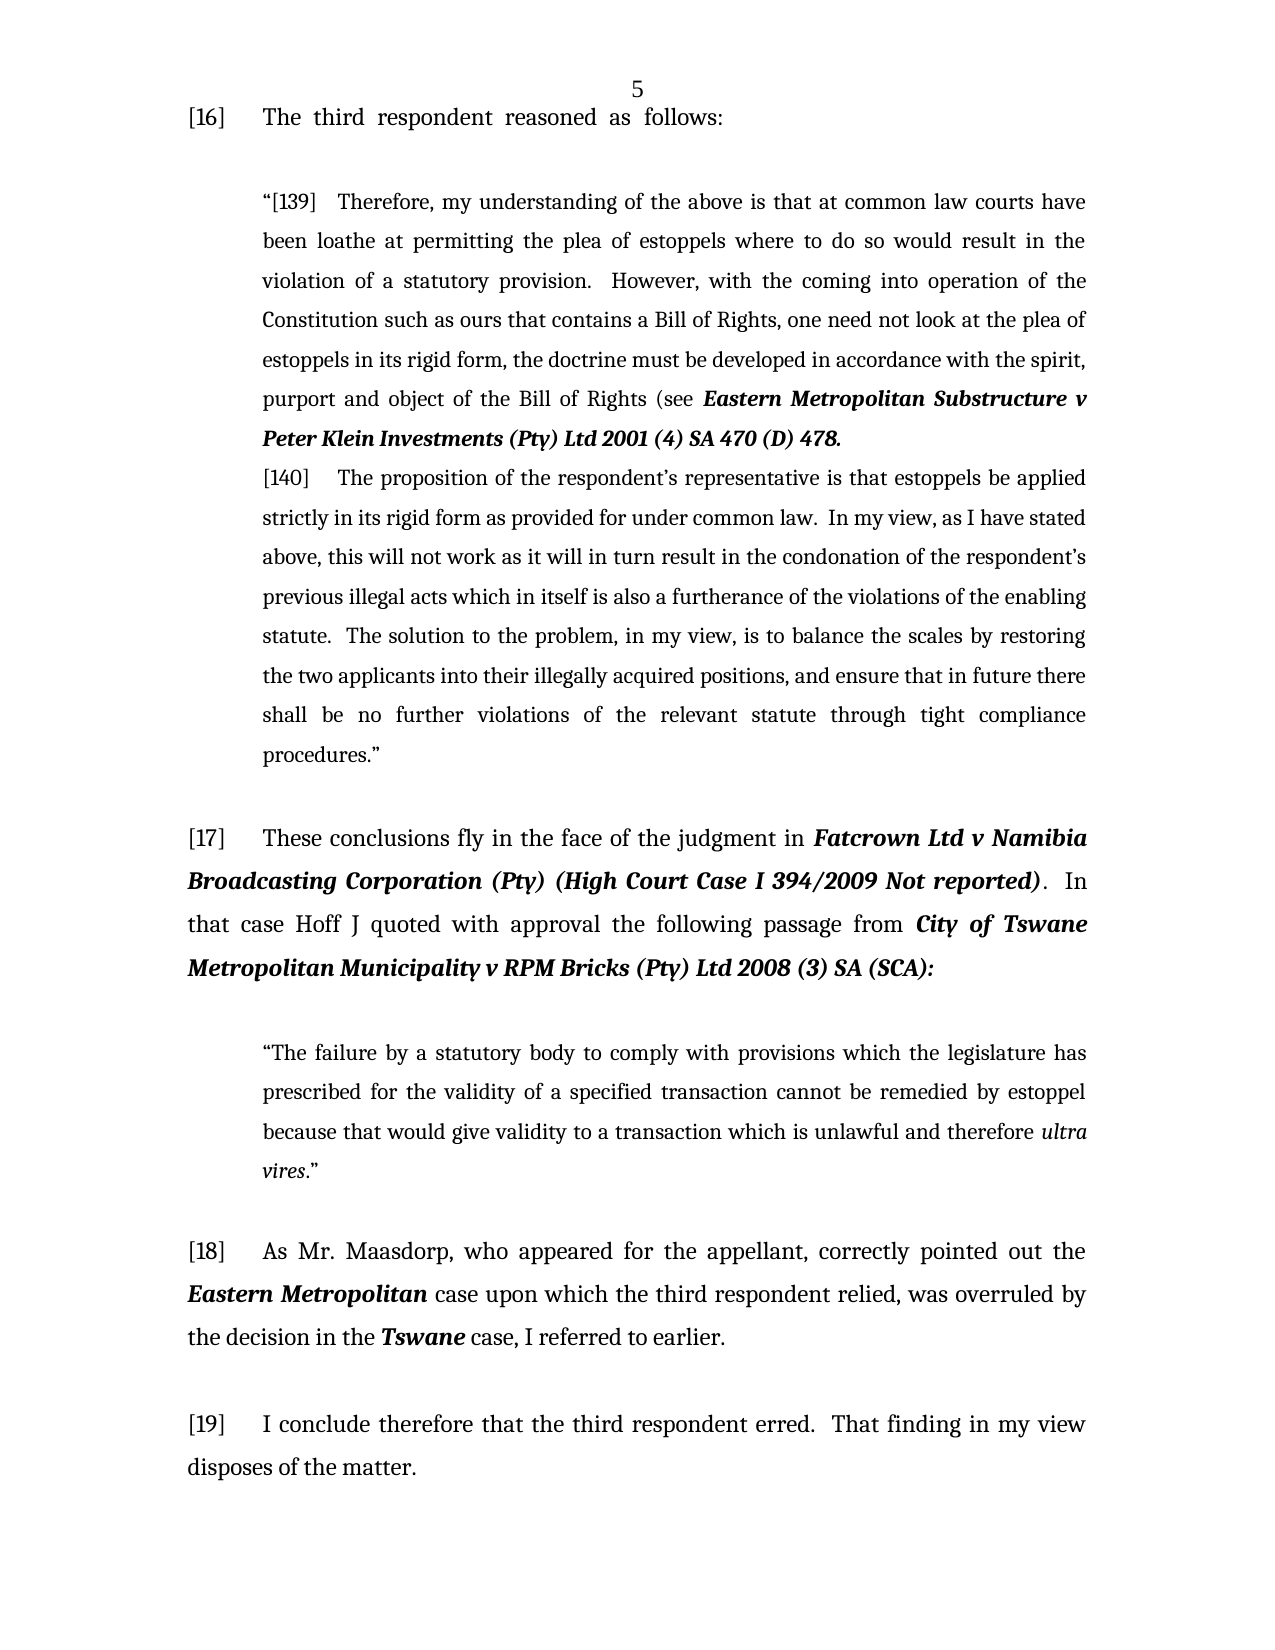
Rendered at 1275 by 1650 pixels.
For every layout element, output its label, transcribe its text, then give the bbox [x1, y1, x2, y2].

text “The failure by a statutory body to comply with provisions which the legislature has prescribed for the validity of a specified transaction cannot be remedied by estoppel because that would give validity to a transaction which is unlawful and therefore ultra vires.” [262, 1040, 1087, 1184]
text [16] The third respondent reasoned as follows: [187, 102, 1087, 131]
text [17] These conclusions fly in the face of the judgment in Fatcrown Ltd v Namibia Broadcasting Corporation (Pty) (High Court Case I 394/2009 Not reported). In that case Hoff J quoted with approval the following passage from City of Tswane Metropolitan Municipality v RPM Bricks (Pty) Ltd 2008 (3) SA (SCA): [187, 824, 1087, 982]
text [18] As Mr. Maasdorp, who appeared for the appellant, correctly pointed out the Eastern Metropolitan case upon which the third respondent relied, was overruled by the decision in the Tswane case, I referred to earlier. [187, 1237, 1087, 1352]
text “[139] Therefore, my understanding of the above is that at common law courts have been loathe at permitting the plea of estoppels where to do so would result in the violation of a statutory provision. However, with the coming into operation of the Constitution such as ours that contains a Bill of Rights, one need not look at the plea of estoppels in its rigid form, the doctrine must be developed in accordance with the spirit, purport and object of the Bill of Rights (see Eastern Metropolitan Substructure v Peter Klein Investments (Pty) Ltd 2001 (4) SA 470 (D) 478. [262, 189, 1087, 452]
text [19] I conclude therefore that the third respondent erred. That finding in my view disposes of the matter. [187, 1409, 1087, 1481]
text [140] The proposition of the respondent’s representative is that estoppels be applied strictly in its rigid form as provided for under common law. In my view, as I have stated above, this will not work as it will in turn result in the condonation of the respondent’s previous illegal acts which in itself is also a furtherance of the violations of the enabling statute. The solution to the problem, in my view, is to balance the scales by restoring the two applicants into their illegally acquired positions, and ensure that in future there shall be no further violations of the relevant statute through tight compliance procedures.” [262, 465, 1087, 768]
